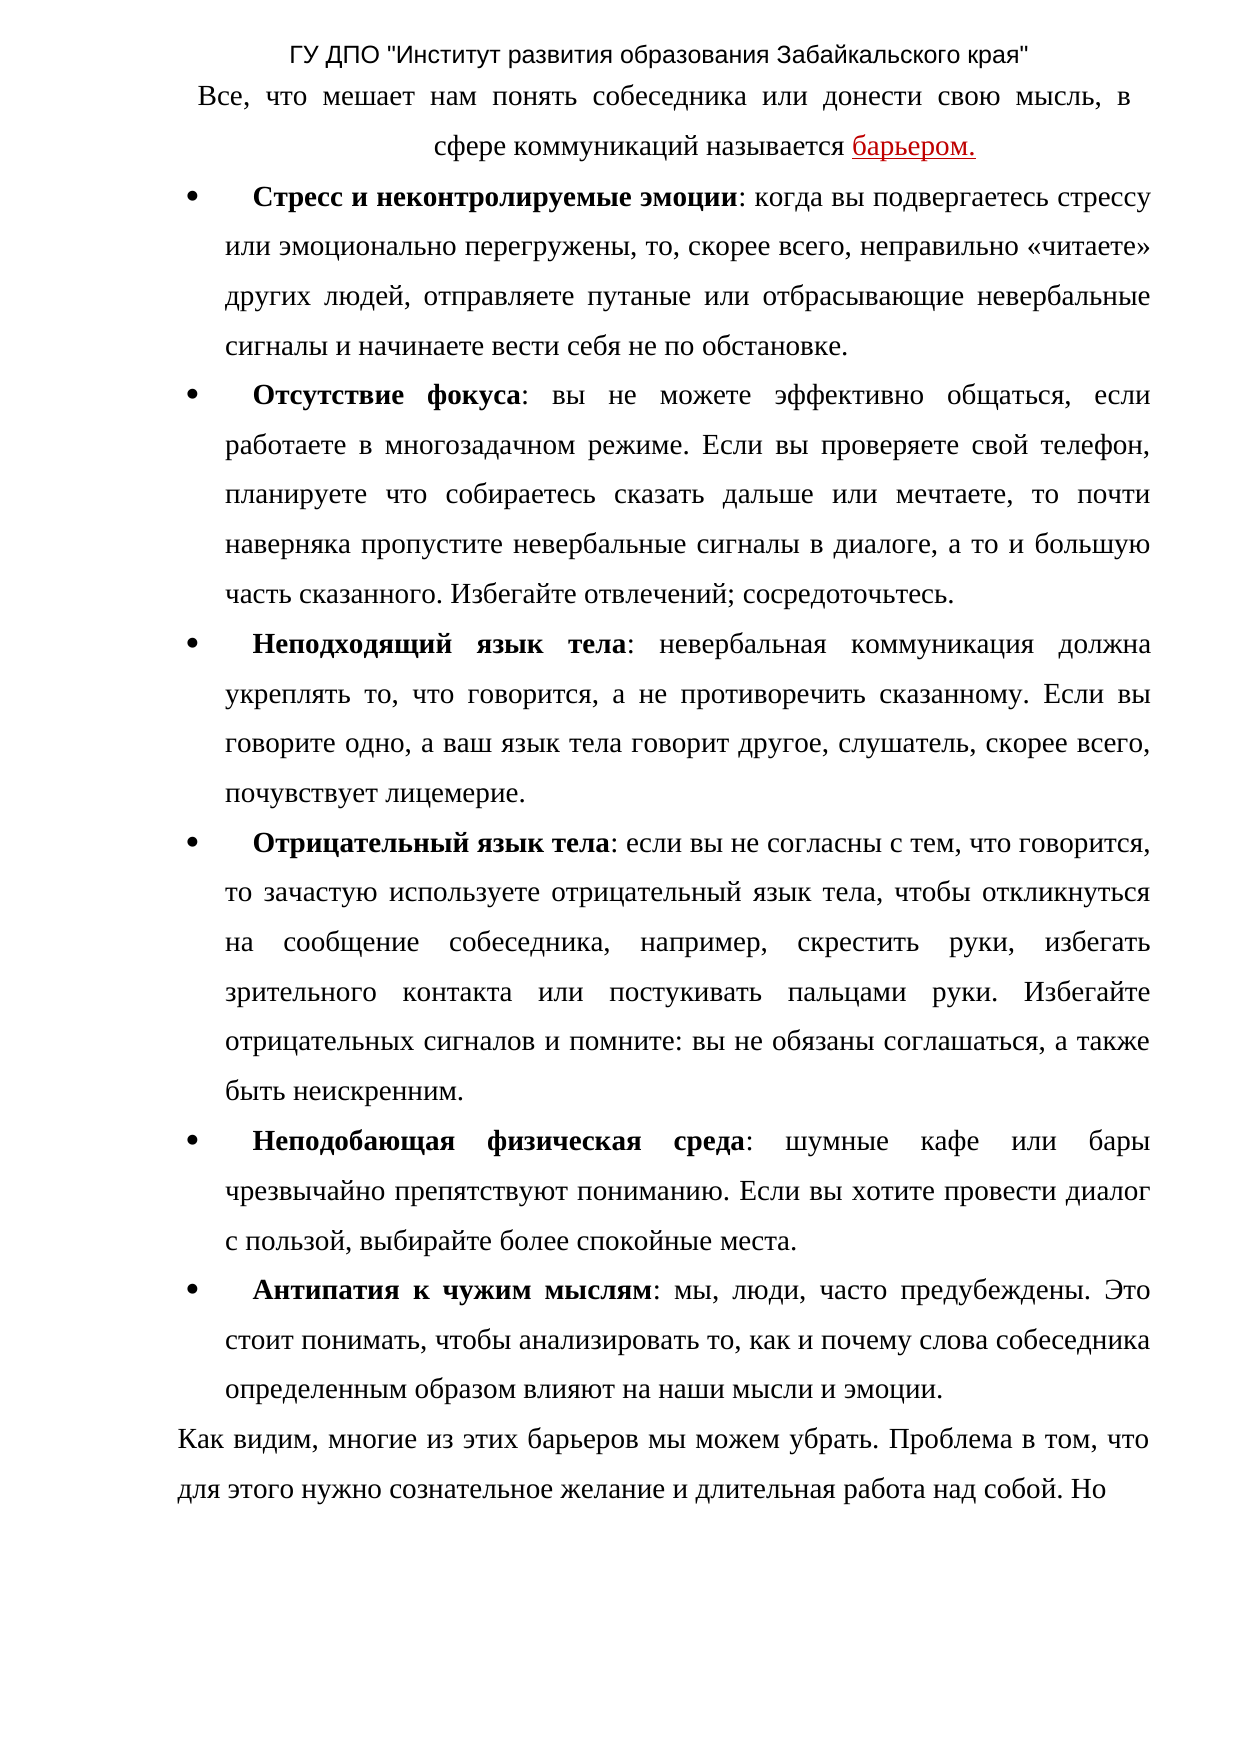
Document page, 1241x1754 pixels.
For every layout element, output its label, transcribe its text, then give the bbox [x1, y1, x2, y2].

list Отсутствие фокуса: вы не можете эффективно общаться, если работаете в многозадачном режиме. Если вы проверяете свой телефон, планируете что собираетесь сказать дальше или мечтаете, то почти наверняка пропустите невербальные сигналы в диалоге, а то и большую часть сказанного. Избегайте отвлечений; сосредоточьтесь. [187, 377, 1151, 609]
list Стресс и неконтролируемые эмоции: когда вы подвергаетесь стрессу или эмоционально перегружены, то, скорее всего, неправильно «читаете» других людей, отправляете путаные или отбрасывающие невербальные сигналы и начинаете вести себя не по обстановке. [187, 179, 1152, 361]
text Как видим, многие из этих барьеров мы можем убрать. Проблема в том, что для этого нужно сознательное желание и длительная работа над собой. Но [177, 1421, 1151, 1505]
list Неподобающая физическая среда: шумные кафе или бары чрезвычайно препятствуют пониманию. Если вы хотите провести диалог с пользой, выбирайте более спокойные места. [187, 1123, 1151, 1256]
list Отрицательный язык тела: если вы не согласны с тем, что говорится, то зачастую используете отрицательный язык тела, чтобы откликнуться на сообщение собеседника, например, скрестить руки, избегать зрительного контакта или постукивать пальцами руки. Избегайте отрицательных сигналов и помните: вы не обязаны соглашаться, а также быть неискренним. [187, 825, 1151, 1106]
text Все, что мешает нам понять собеседника или донести свою мысль, в сфере коммуникаций называется барьером. [197, 78, 1131, 162]
text ГУ ДПО "Институт развития образования Забайкальского края" [289, 40, 1215, 69]
list Антипатия к чужим мыслям: мы, люди, часто предубеждены. Это стоит понимать, чтобы анализировать то, как и почему слова собеседника определенным образом влияют на наши мысли и эмоции. [187, 1272, 1151, 1405]
list Неподходящий язык тела: невербальная коммуникация должна укреплять то, что говорится, а не противоречить сказанному. Если вы говорите одно, а ваш язык тела говорит другое, слушатель, скорее всего, почувствует лицемерие. [187, 626, 1152, 808]
